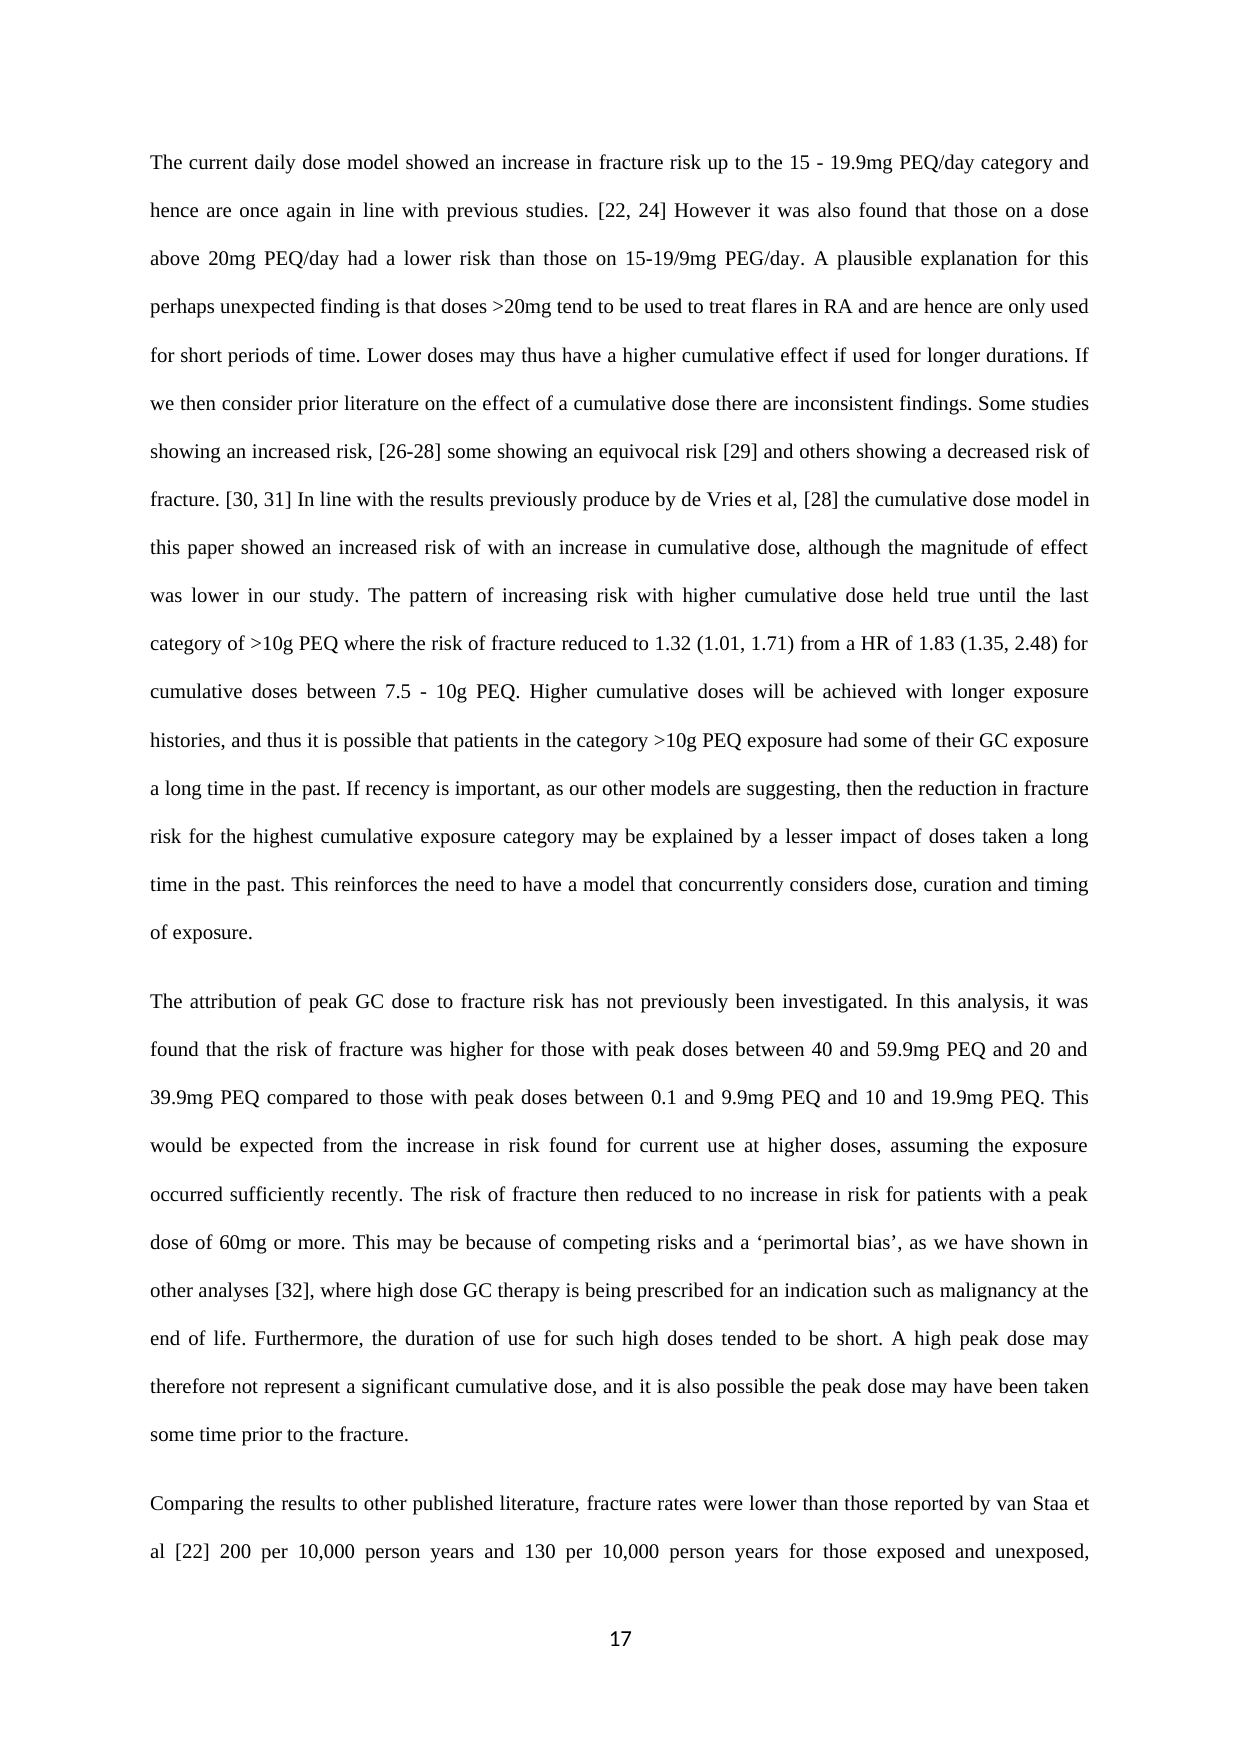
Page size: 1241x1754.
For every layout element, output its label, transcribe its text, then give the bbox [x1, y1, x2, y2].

text The current daily dose model showed an increase in fracture risk up to the 15 - 19.9mg PEQ/day category and hence are once again in line with previous studies. [22, 24] However it was also found that those on a dose above 20mg PEQ/day had a lower risk than those on 15-19/9mg PEG/day. A plausible explanation for this perhaps unexpected finding is that doses >20mg tend to be used to treat flares in RA and are hence are only used for short periods of time. Lower doses may thus have a higher cumulative effect if used for longer durations. If we then consider prior literature on the effect of a cumulative dose there are inconsistent findings. Some studies showing an increased risk, [26-28] some showing an equivocal risk [29] and others showing a decreased risk of fracture. [30, 31] In line with the results previously produce by de Vries et al, [28] the cumulative dose model in this paper showed an increased risk of with an increase in cumulative dose, although the magnitude of effect was lower in our study. The pattern of increasing risk with higher cumulative dose held true until the last category of >10g PEQ where the risk of fracture reduced to 1.32 (1.01, 1.71) from a HR of 1.83 (1.35, 2.48) for cumulative doses between 7.5 - 10g PEQ. Higher cumulative doses will be achieved with longer exposure histories, and thus it is possible that patients in the category >10g PEQ exposure had some of their GC exposure a long time in the past. If recency is important, as our other models are suggesting, then the reduction in fracture risk for the highest cumulative exposure category may be explained by a lesser impact of doses taken a long time in the past. This reinforces the need to have a model that concurrently considers dose, curation and timing of exposure. [150, 150, 1090, 944]
text The attribution of peak GC dose to fracture risk has not previously been investigated. In this analysis, it was found that the risk of fracture was higher for those with peak doses between 40 and 59.9mg PEQ and 20 and 39.9mg PEQ compared to those with peak doses between 0.1 and 9.9mg PEQ and 10 and 19.9mg PEQ. This would be expected from the increase in risk found for current use at higher doses, assuming the exposure occurred sufficiently recently. The risk of fracture then reduced to no increase in risk for patients with a peak dose of 60mg or more. This may be because of competing risks and a ‘perimortal bias’, as we have shown in other analyses [32], where high dose GC therapy is being prescribed for an indication such as malignancy at the end of life. Furthermore, the duration of use for such high doses tended to be short. A high peak dose may therefore not represent a significant cumulative dose, and it is also possible the peak dose may have been taken some time prior to the fracture. [150, 989, 1090, 1446]
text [150, 1491, 1090, 1563]
